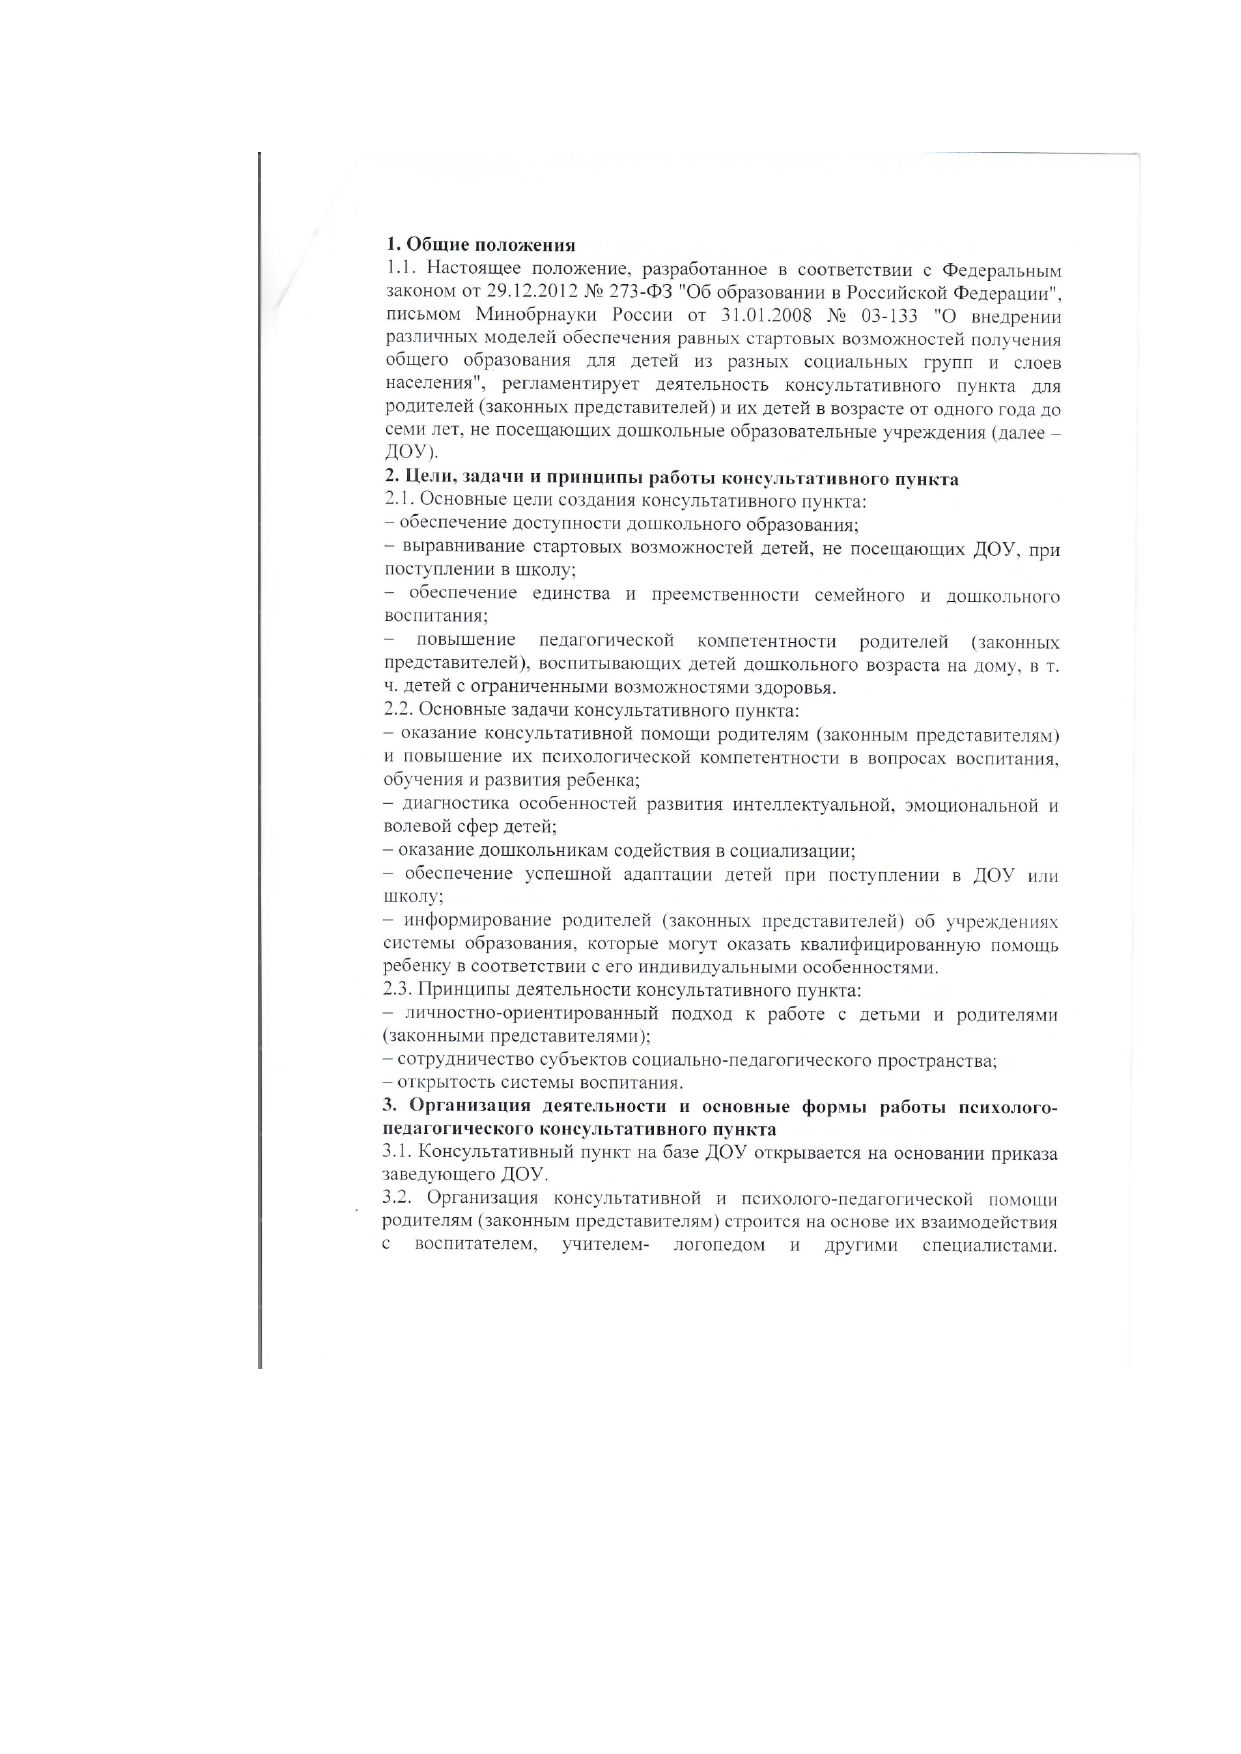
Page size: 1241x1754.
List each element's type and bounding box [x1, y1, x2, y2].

picture [258, 152, 1143, 1369]
